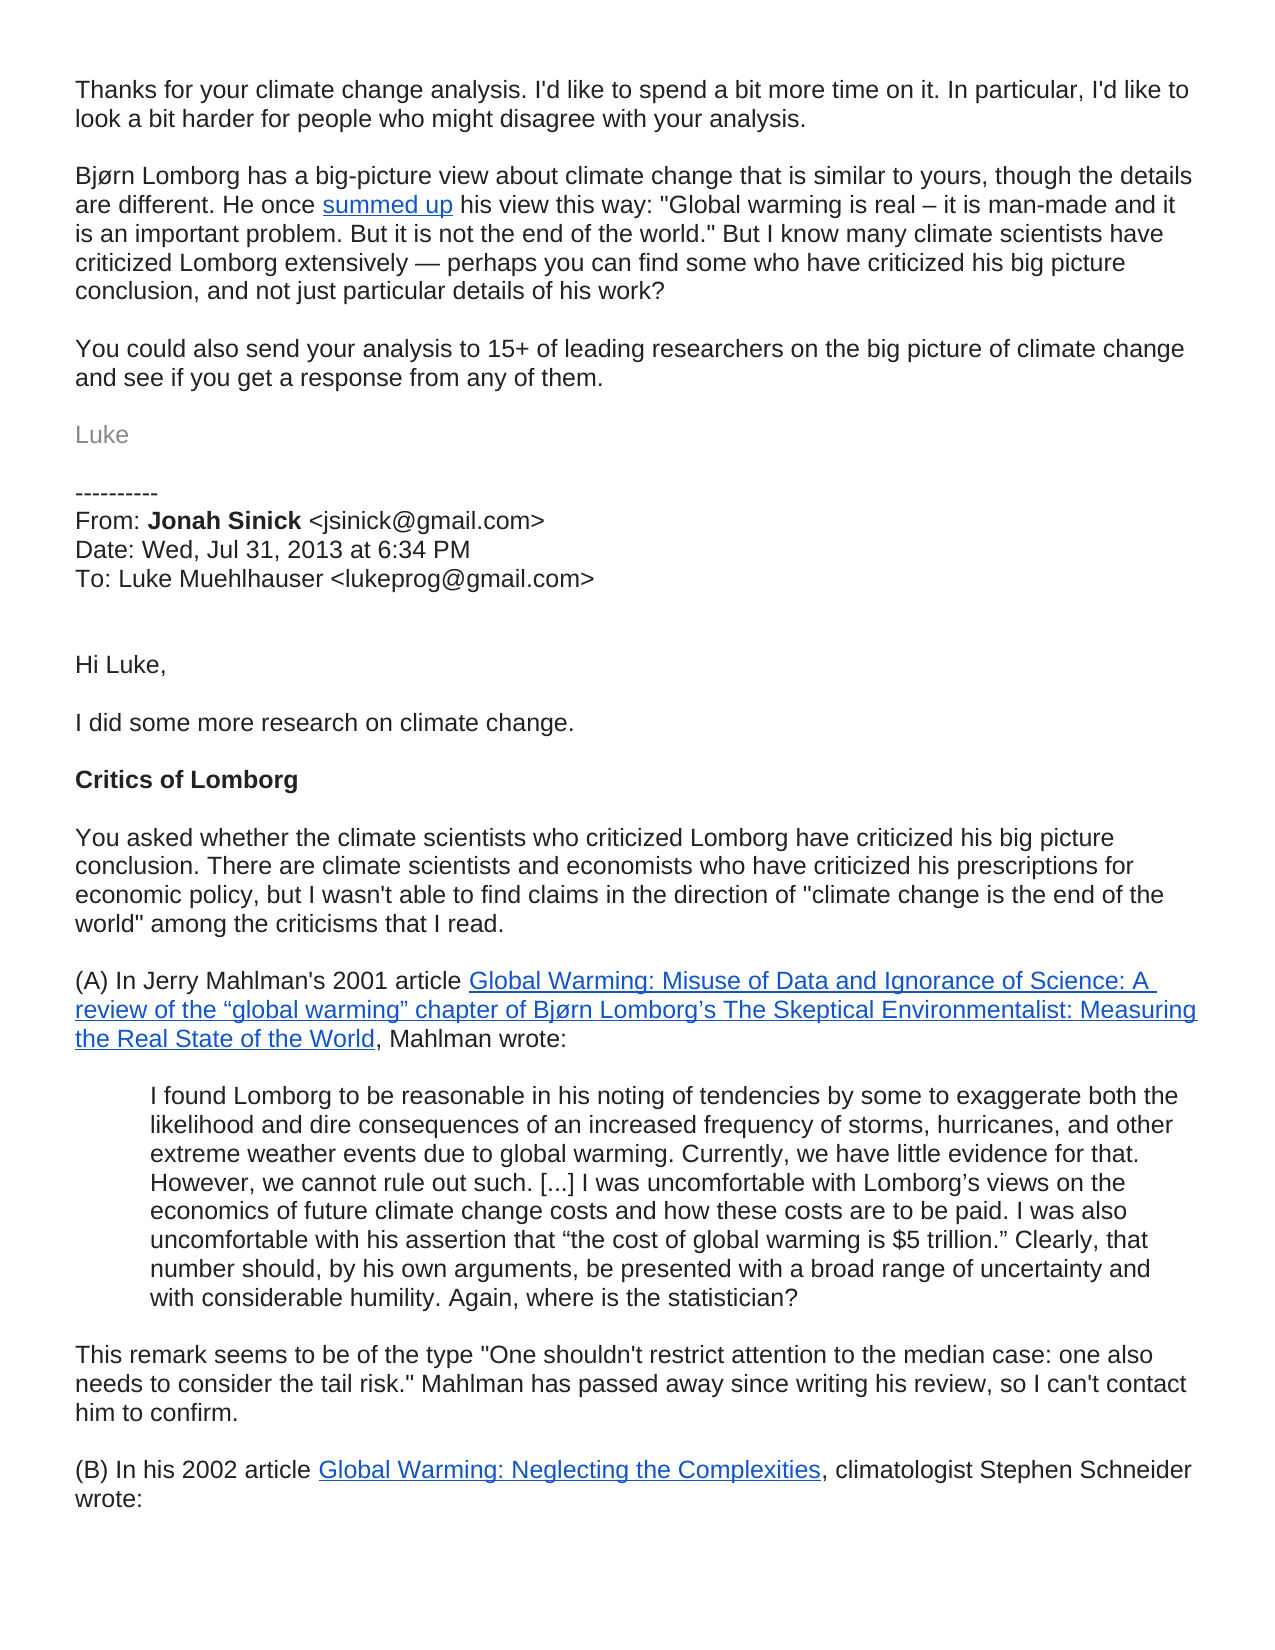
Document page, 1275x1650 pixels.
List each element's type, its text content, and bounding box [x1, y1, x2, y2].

text I found Lomborg to be reasonable in his noting of tendencies by some to exaggerate both the likelihood and dire consequences of an increased frequency of storms, hurricanes, and other extreme weather events due to global warming. Currently, we have little evidence for that. However, we cannot rule out such. [...] I was uncomfortable with Lomborg’s views on the economics of future climate change costs and how these costs are to be paid. I was also uncomfortable with his assertion that “the cost of global warming is $5 trillion.” Clearly, that number should, by his own arguments, be presented with a broad range of uncertainty and with considerable humility. Again, where is the statistician? [150, 1081, 1200, 1311]
text Luke [75, 420, 1200, 449]
text Thanks for your climate change analysis. I'd like to spend a bit more time on it. In particular, I'd like to look a bit harder for people who might disagree with your analysis. [75, 75, 1200, 132]
text Critics of Lomborg [75, 765, 1200, 794]
text (A) In Jerry Mahlman's 2001 article Global Warming: Misuse of Data and Ignorance of Science: A review of the “global warming” chapter of Bjørn Lomborg’s The Skeptical Environmentalist: Measuring the Real State of the World, Mahlman wrote: [75, 966, 1200, 1052]
text (B) In his 2002 article Global Warming: Neglecting the Complexities, climatologist Stephen Schneider wrote: [75, 1455, 1200, 1512]
text You asked whether the climate scientists who criticized Lomborg have criticized his big picture conclusion. There are climate scientists and economists who have criticized his prescriptions for economic policy, but I wasn't able to find claims in the direction of "climate change is the end of the world" among the criticisms that I read. [75, 822, 1200, 937]
text This remark seems to be of the type "One shouldn't restrict attention to the median case: one also needs to consider the tail risk." Mahlman has passed away since writing his review, so I can't contact him to confirm. [75, 1340, 1200, 1426]
text Bjørn Lomborg has a big-picture view about climate change that is similar to yours, though the details are different. He once summed up his view this way: "Global warming is real – it is man-made and it is an important problem. But it is not the end of the world." But I know many climate scientists have criticized Lomborg extensively — perhaps you can find some who have criticized his big picture conclusion, and not just particular details of his work? [75, 161, 1200, 305]
text You could also send your analysis to 15+ of leading researchers on the big picture of climate change and see if you get a response from any of them. [75, 334, 1200, 391]
text I did some more research on climate change. [75, 707, 1200, 736]
text ---------- From: Jonah Sinick <jsinick@gmail.com> Date: Wed, Jul 31, 2013 at 6:34 PM To: Luke Muehlhauser <lukeprog@gmail.com> Hi Luke, [75, 449, 1200, 679]
